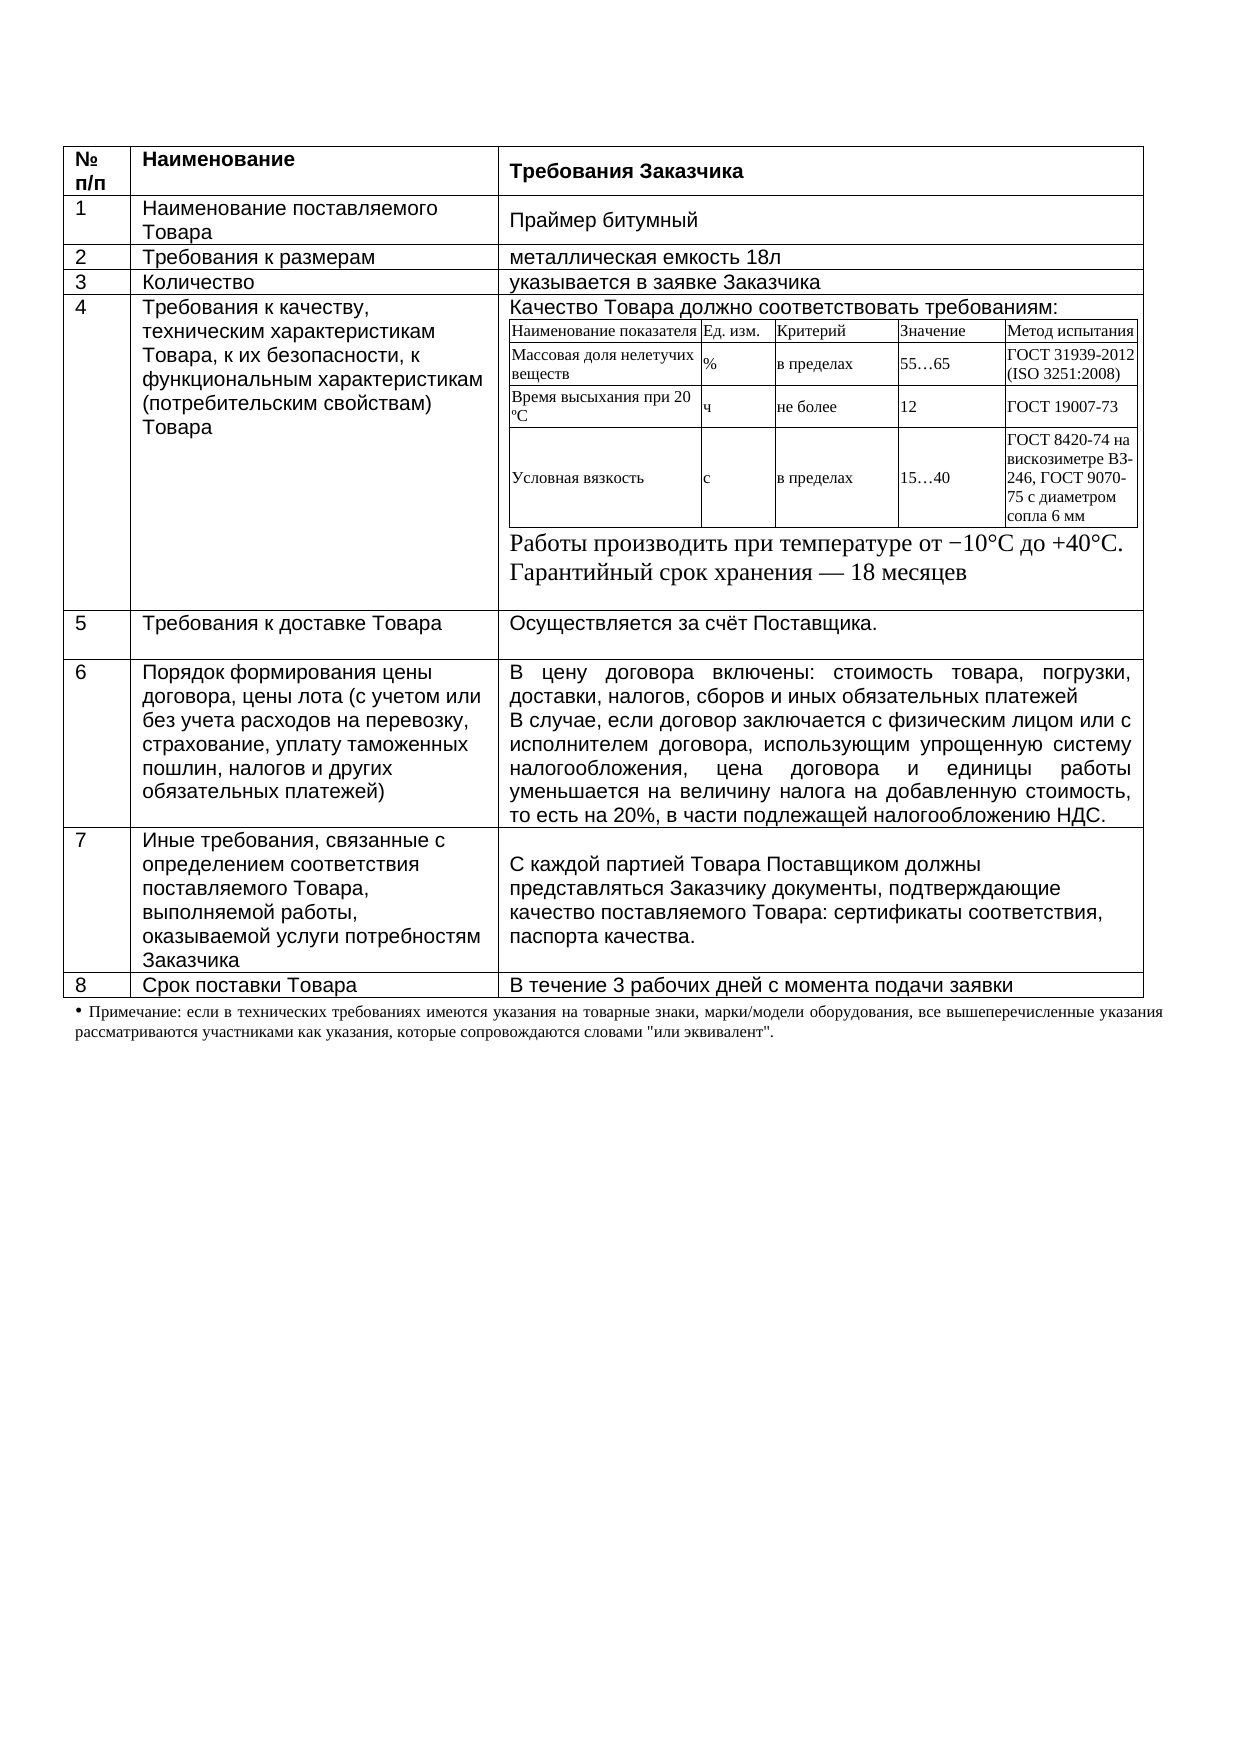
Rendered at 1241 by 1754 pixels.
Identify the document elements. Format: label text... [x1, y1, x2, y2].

table_cell Качество Товара должно соответствовать требованиям: Работы производить при температуре от −10°С до +40°С. Гарантийный срок хранения — 18 месяцев [499, 295, 1143, 609]
table_cell 6 [64, 660, 130, 827]
table_cell 4 [64, 295, 130, 609]
table_cell Требования к размерам [131, 245, 498, 269]
table_cell В течение 3 рабочих дней с момента подачи заявки [499, 973, 1143, 997]
table_cell 2 [64, 245, 130, 269]
table_cell 1 [64, 196, 130, 244]
table_cell Требования к доставке Товара [131, 611, 498, 658]
table_header № п/п [64, 147, 130, 195]
table_cell указывается в заявке Заказчика [499, 270, 1143, 294]
table_cell Праймер битумный [499, 196, 1143, 244]
table_cell С каждой партией Товара Поставщиком должны представляться Заказчику документы, подтверждающие качество поставляемого Товара: сертификаты соответствия, паспорта качества. [499, 828, 1143, 972]
table_cell Иные требования, связанные с определением соответствия поставляемого Товара, выполняемой работы, оказываемой услуги потребностям Заказчика [131, 828, 498, 972]
table_cell Количество [131, 270, 498, 294]
table_cell Срок поставки Товара [131, 973, 498, 997]
table_cell металлическая емкость 18л [499, 245, 1143, 269]
table_cell 8 [64, 973, 130, 997]
table_cell Наименование поставляемого Товара [131, 196, 498, 244]
table_header Требования Заказчика [499, 147, 1143, 195]
table_header Наименование [131, 147, 498, 195]
table_cell Порядок формирования цены договора, цены лота (с учетом или без учета расходов на перевозку, страхование, уплату таможенных пошлин, налогов и других обязательных платежей) [131, 660, 498, 827]
list • Примечание: если в технических требованиях имеются указания на товарные знаки, марки/модели оборудования, все вышеперечисленные указания рассматриваются участниками как указания, которые сопровождаются словами "или эквивалент". [75, 998, 1165, 1041]
table_cell 5 [64, 611, 130, 658]
table_cell Осуществляется за счёт Поставщика. [499, 611, 1143, 658]
table_cell В цену договора включены: стоимость товара, погрузки, доставки, налогов, сборов и иных обязательных платежей В случае, если договор заключается с физическим лицом или с исполнителем договора, использующим упрощенную систему налогообложения, цена договора и единицы работы уменьшается на величину налога на добавленную стоимость, то есть на 20%, в части подлежащей налогообложению НДС. [499, 660, 1143, 827]
table_cell 3 [64, 270, 130, 294]
table_cell 7 [64, 828, 130, 972]
table_cell Требования к качеству, техническим характеристикам Товара, к их безопасности, к функциональным характеристикам (потребительским свойствам) Товара [131, 295, 498, 609]
